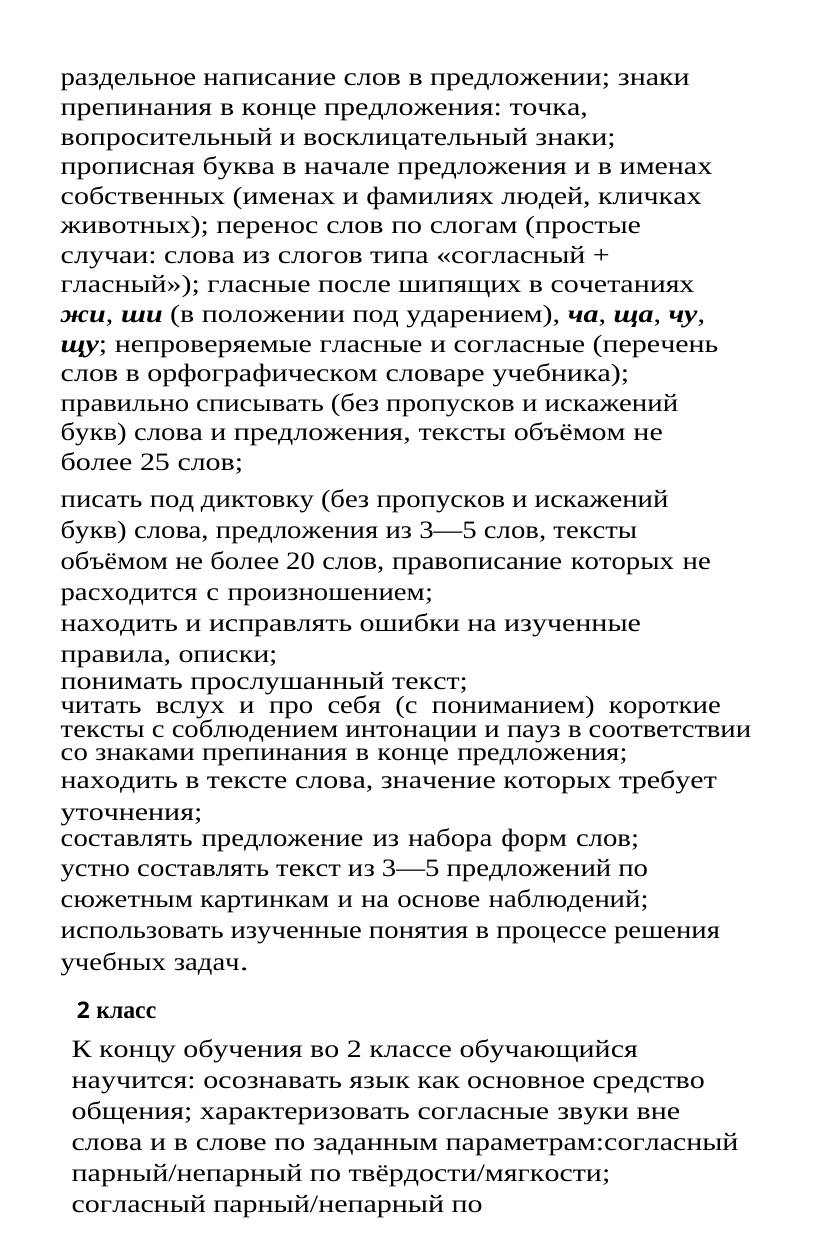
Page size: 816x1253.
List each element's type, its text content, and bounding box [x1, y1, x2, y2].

text понимать прослушанный текст; [60, 670, 755, 694]
text устно составлять текст из 3—5 предложений по сюжетным картинкам и на основе наблюдений; использовать изученные понятия в процессе решения учебных задач. [60, 853, 739, 975]
text правильно списывать (без пропусков и искажений букв) слова и предложения, тексты объёмом не более 25 слов; [60, 388, 739, 476]
subtitle класс [77, 994, 755, 1025]
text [60, 62, 739, 387]
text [71, 1034, 740, 1218]
text писать под диктовку (без пропусков и искажений букв) слова, предложения из 3—5 слов, тексты объёмом не более 20 слов, правописание которых не расходится с произношением; [60, 484, 739, 606]
text находить и исправлять ошибки на изученные правила, описки; [60, 608, 739, 668]
text составлять предложение из набора форм слов; [60, 828, 755, 852]
text находить в тексте слова, значение которых требует уточнения; [60, 766, 739, 825]
text читать вслух и про себя (с пониманием) короткие тексты с соблюдением интонации и пауз в соответствии со знаками препинания в конце предложения; [60, 694, 755, 766]
